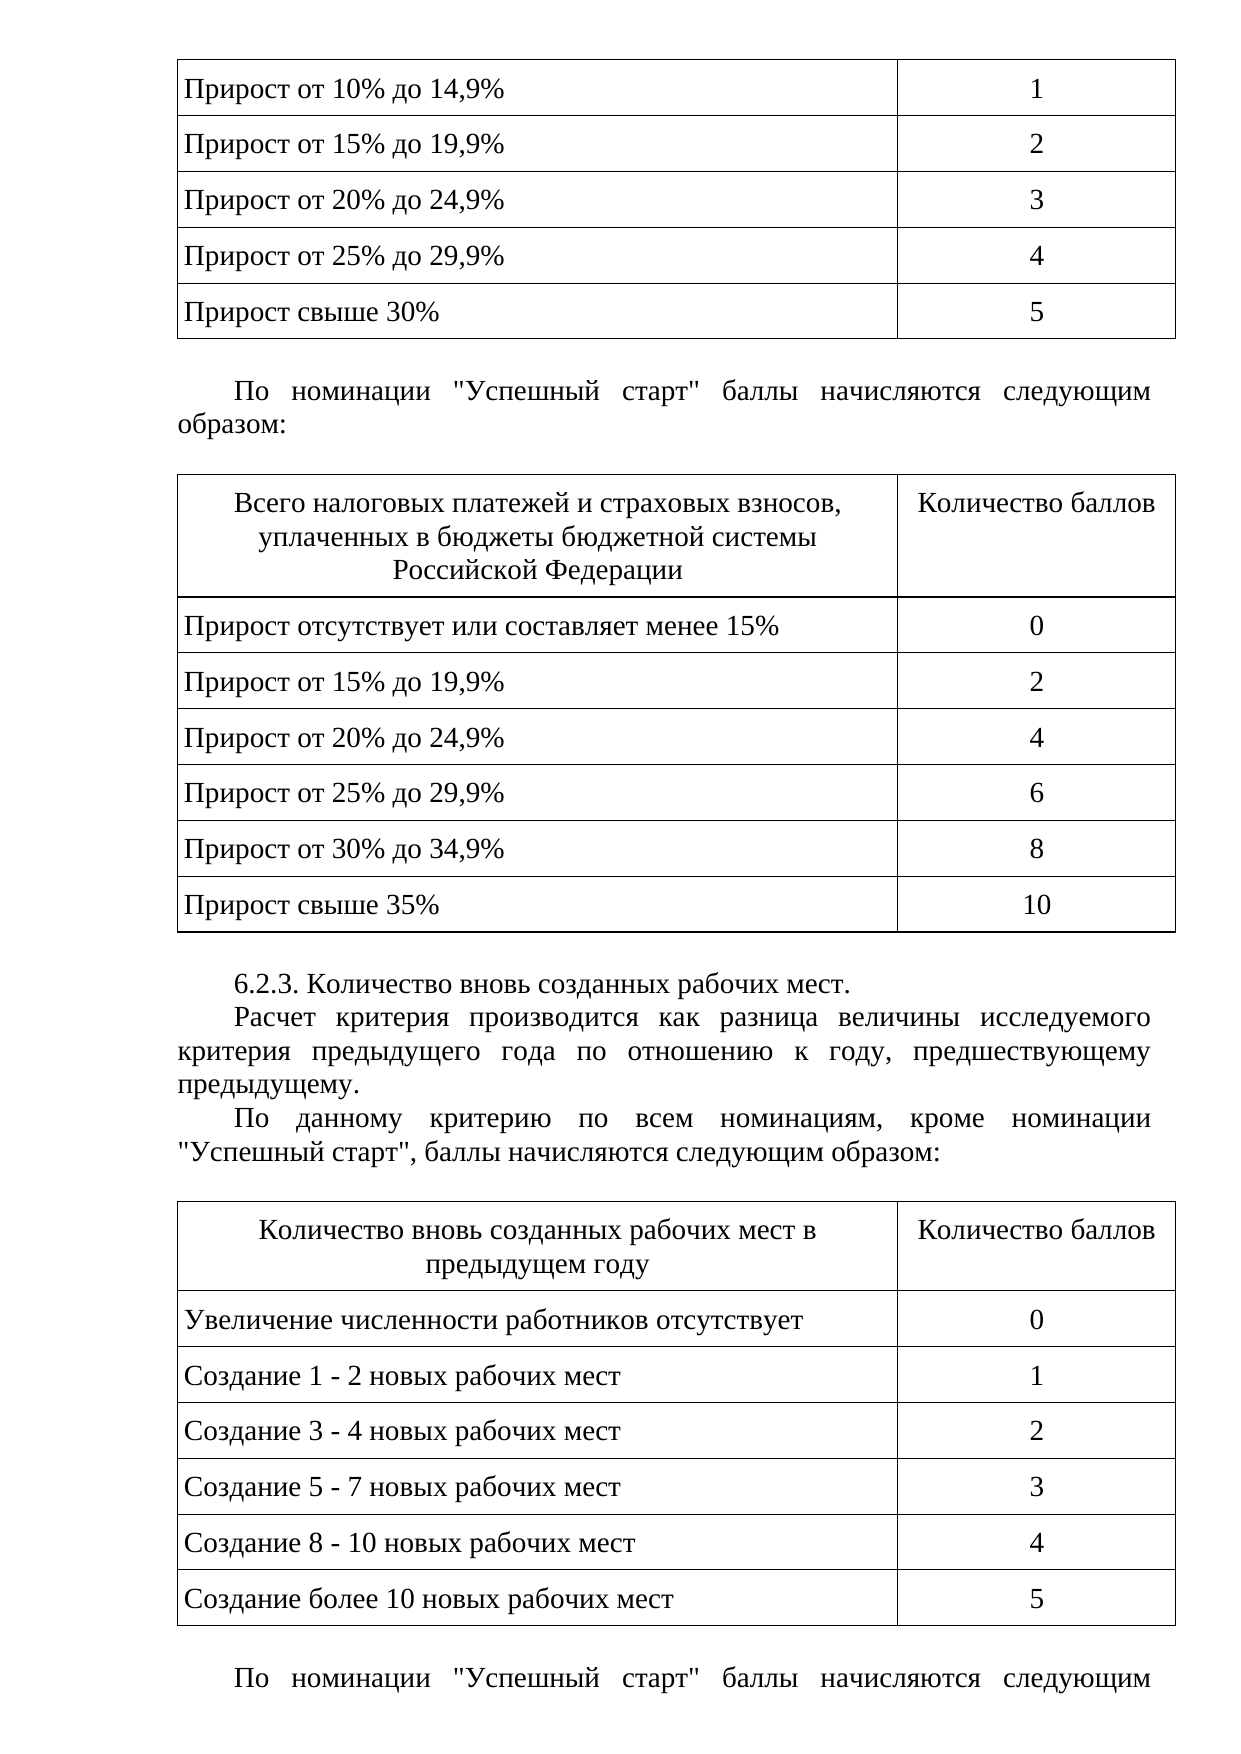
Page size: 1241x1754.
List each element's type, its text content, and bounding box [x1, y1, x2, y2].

table_cell Прирост от 10% до 14,9% [178, 60, 897, 115]
table_cell 6 [898, 765, 1175, 820]
table_cell Увеличение численности работников отсутствует [178, 1291, 897, 1346]
text 6.2.3. Количество вновь созданных рабочих мест. [177, 966, 1152, 999]
table_cell 2 [898, 653, 1175, 708]
table_cell 0 [898, 598, 1175, 652]
table_cell Создание 8 - 10 новых рабочих мест [178, 1515, 897, 1569]
table_cell 1 [898, 1347, 1175, 1402]
table_cell Прирост от 30% до 34,9% [178, 821, 897, 876]
table_cell Создание более 10 новых рабочих мест [178, 1570, 897, 1625]
table_cell 4 [898, 709, 1175, 764]
table_cell 5 [898, 284, 1175, 338]
table_cell 0 [898, 1291, 1175, 1346]
table_cell 3 [898, 1459, 1175, 1513]
table_cell Прирост от 15% до 19,9% [178, 116, 897, 171]
text Расчет критерия производится как разница величины исследуемого критерия предыдущего года по отношению к году, предшествующему предыдущему. [177, 999, 1152, 1100]
table_header Количество баллов [898, 475, 1175, 596]
table_cell Создание 1 - 2 новых рабочих мест [178, 1347, 897, 1402]
text По номинации "Успешный старт" баллы начисляются следующим образом: [177, 373, 1152, 440]
table_cell 2 [898, 1403, 1175, 1458]
table_cell Прирост от 20% до 24,9% [178, 172, 897, 227]
table_cell Прирост от 25% до 29,9% [178, 765, 897, 820]
table_cell Создание 3 - 4 новых рабочих мест [178, 1403, 897, 1458]
table_cell Прирост от 15% до 19,9% [178, 653, 897, 708]
table_cell 2 [898, 116, 1175, 171]
table_cell 3 [898, 172, 1175, 227]
table_cell Прирост от 25% до 29,9% [178, 228, 897, 282]
table_header Количество вновь созданных рабочих мест в предыдущем году [178, 1202, 897, 1290]
table_cell 4 [898, 228, 1175, 282]
table_cell 1 [898, 60, 1175, 115]
table_cell Прирост свыше 30% [178, 284, 897, 338]
table_cell Прирост от 20% до 24,9% [178, 709, 897, 764]
text По данному критерию по всем номинациям, кроме номинации "Успешный старт", баллы начисляются следующим образом: [177, 1100, 1152, 1167]
table_cell 10 [898, 877, 1175, 931]
table_cell 8 [898, 821, 1175, 876]
table_header Количество баллов [898, 1202, 1175, 1290]
table_cell Прирост отсутствует или составляет менее 15% [178, 598, 897, 652]
table_cell Прирост свыше 35% [178, 877, 897, 931]
table_cell Создание 5 - 7 новых рабочих мест [178, 1459, 897, 1513]
table_cell 5 [898, 1570, 1175, 1625]
table_cell 4 [898, 1515, 1175, 1569]
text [177, 1660, 1152, 1693]
table_header Всего налоговых платежей и страховых взносов, уплаченных в бюджеты бюджетной системы Российской Федерации [178, 475, 897, 596]
